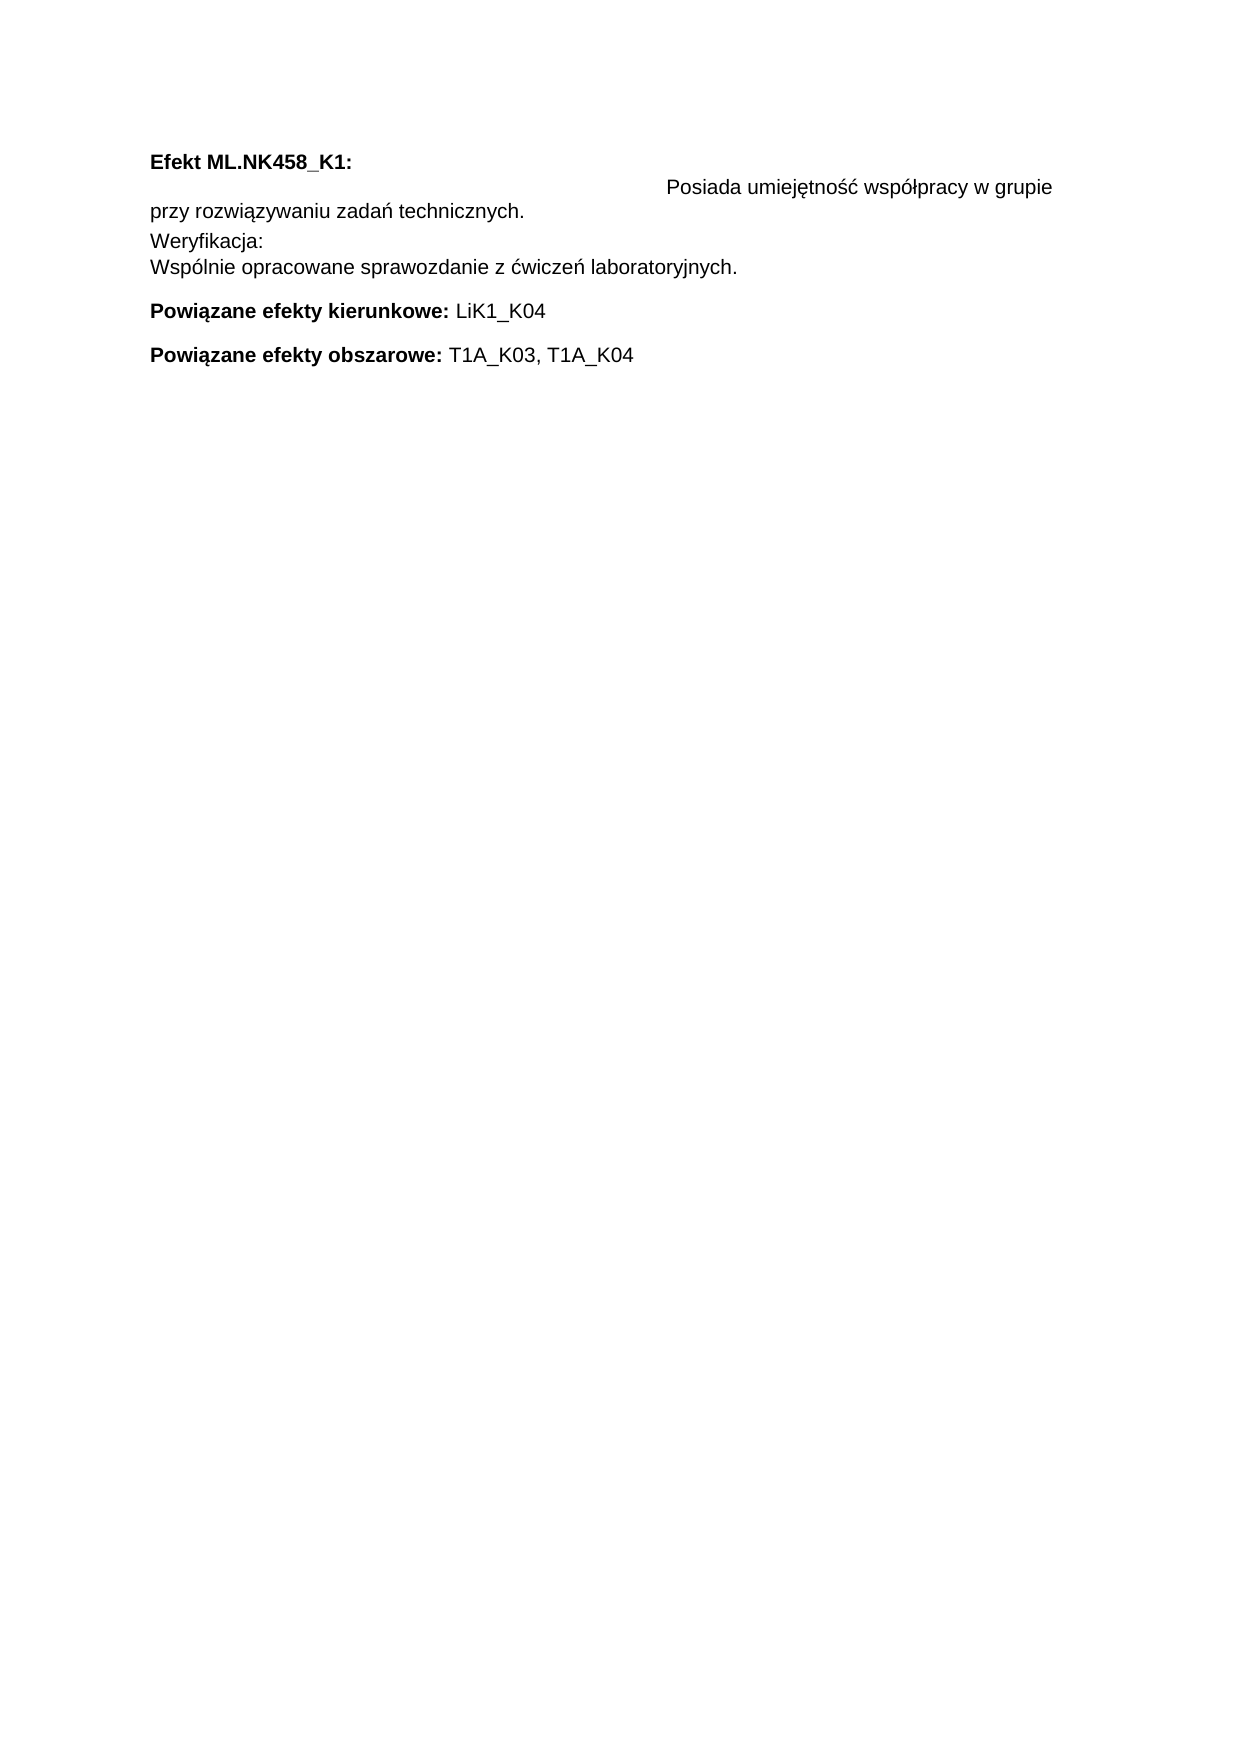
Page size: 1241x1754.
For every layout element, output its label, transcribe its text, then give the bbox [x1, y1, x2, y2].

text Wspólnie opracowane sprawozdanie z ćwiczeń laboratoryjnych. [150, 255, 1090, 279]
text Efekt ML.NK458_K1: [150, 150, 1090, 174]
text Posiada umiejętność współpracy w grupie przy rozwiązywaniu zadań technicznych. [150, 175, 1090, 223]
text Powiązane efekty kierunkowe: LiK1_K04 [150, 299, 1090, 323]
text Powiązane efekty obszarowe: T1A_K03, T1A_K04 [150, 343, 1090, 367]
text Weryfikacja: [150, 229, 1090, 253]
